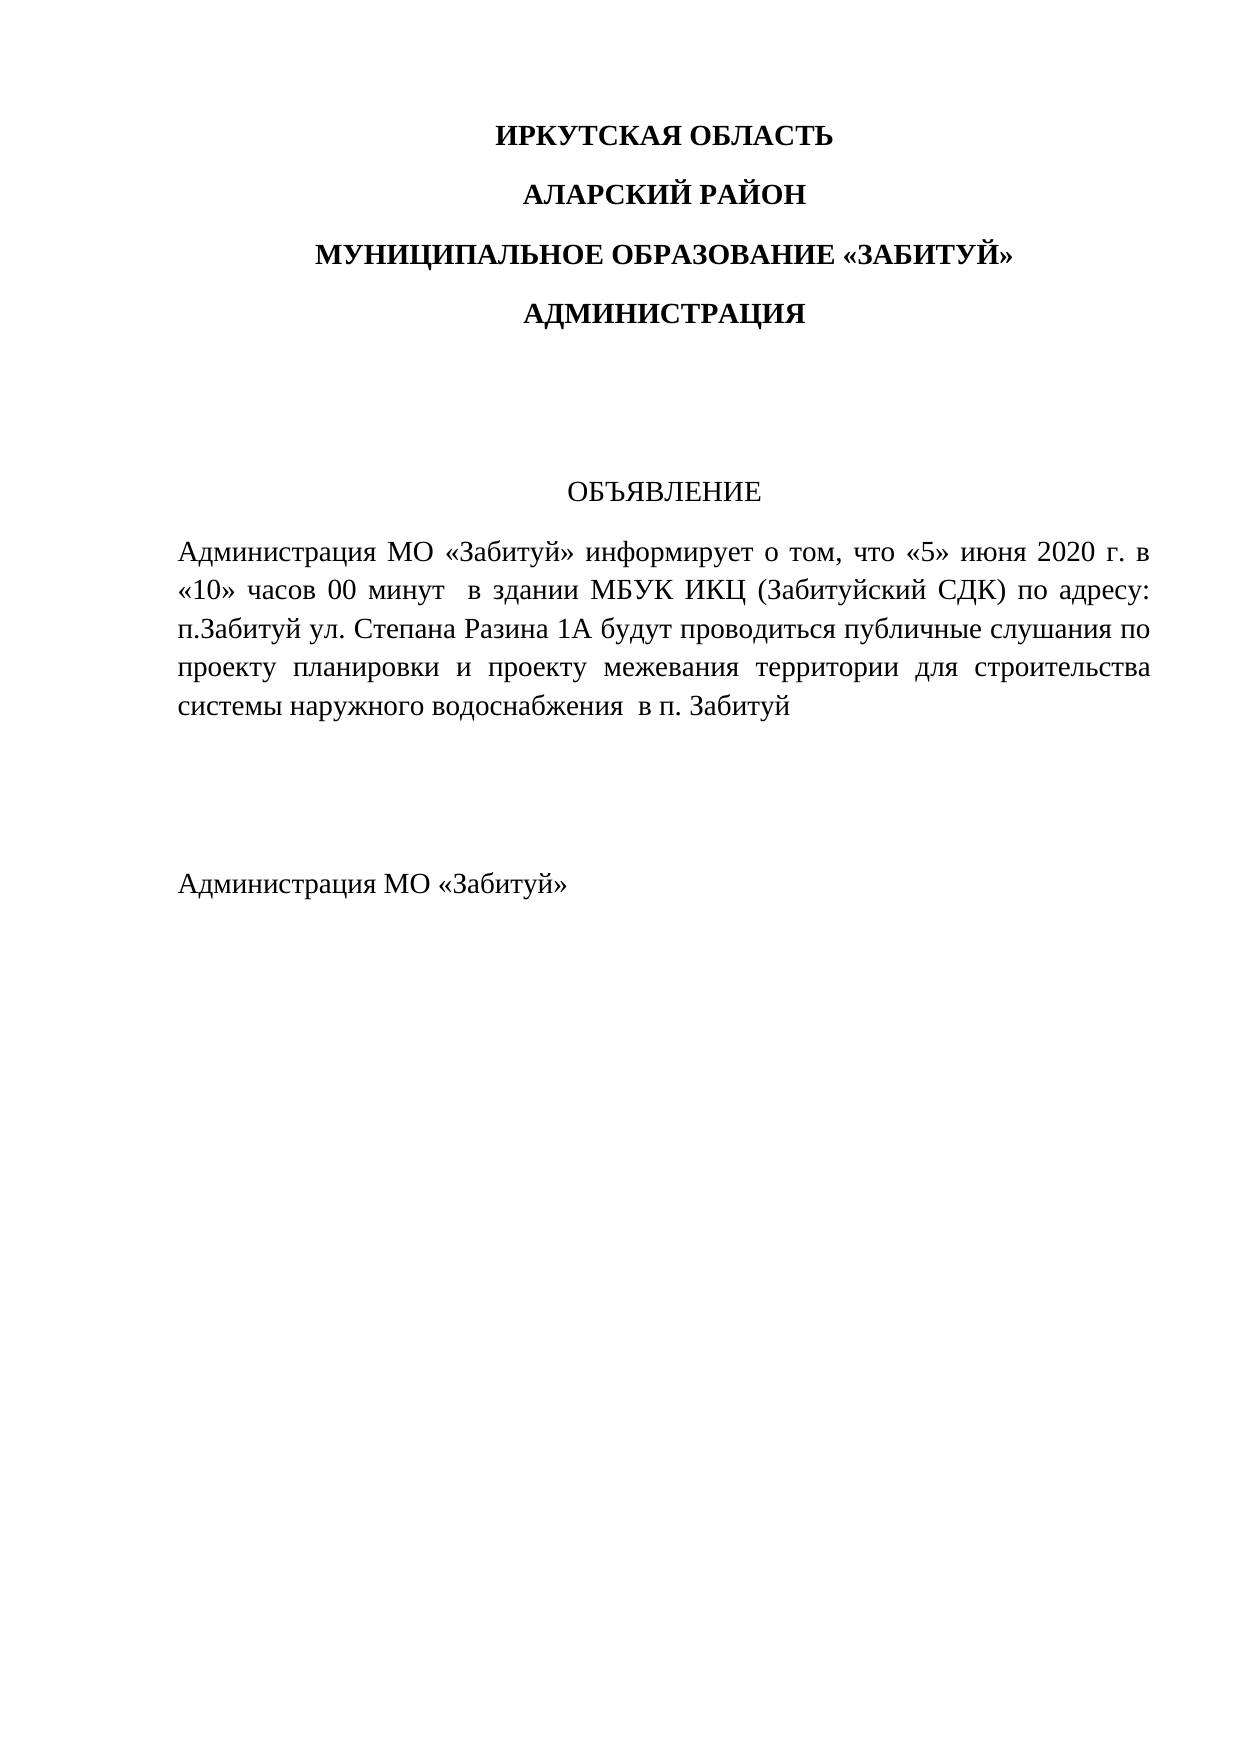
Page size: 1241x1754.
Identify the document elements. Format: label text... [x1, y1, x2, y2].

text АДМИНИСТРАЦИЯ [177, 296, 1152, 330]
text Администрация МО «Забитуй» информирует о том, что «5» июня . в «10» часов 00 минут в здании МБУК ИКЦ (Забитуйский СДК) по адресу: п.Забитуй ул. Степана Разина 1А будут проводиться публичные слушания по проекту планировки и проекту межевания территории для строительства системы наружного водоснабжения в п. Забитуй [177, 534, 1152, 721]
text МУНИЦИПАЛЬНОЕ ОБРАЗОВАНИЕ «ЗАБИТУЙ» [177, 237, 1152, 270]
text Администрация МО «Забитуй» [177, 866, 1152, 899]
text ИРКУТСКАЯ ОБЛАСТЬ [177, 118, 1152, 152]
text ОБЪЯВЛЕНИЕ [177, 474, 1152, 508]
text АЛАРСКИЙ РАЙОН [177, 177, 1152, 211]
